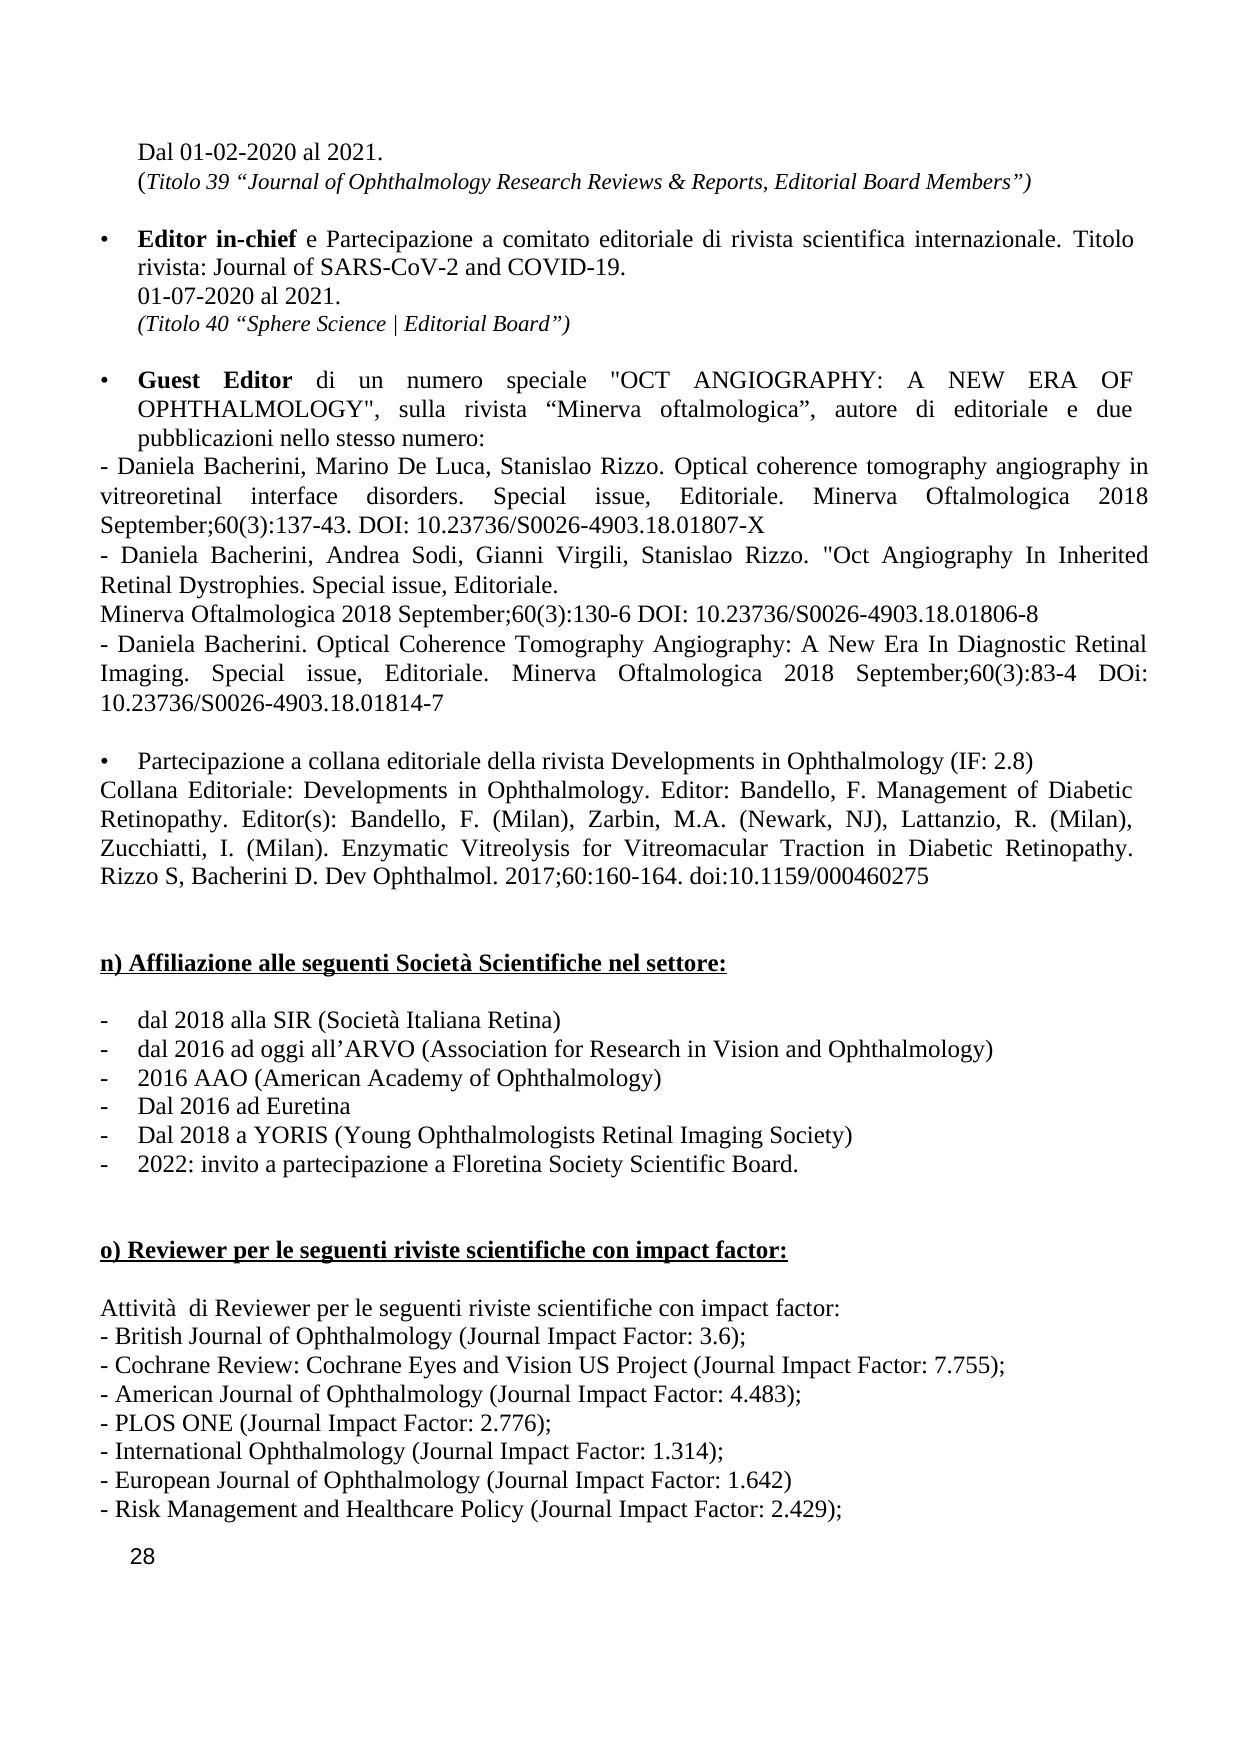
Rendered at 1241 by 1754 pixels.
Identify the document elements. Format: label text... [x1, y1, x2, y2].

text - Risk Management and Healthcare Policy (Journal Impact Factor: 2.429); [100, 1494, 1134, 1523]
text Attività di Reviewer per le seguenti riviste scientifiche con impact factor: [100, 1293, 1134, 1321]
text - Daniela Bacherini. Optical Coherence Tomography Angiography: A New Era In Diagnostic Retinal Imaging. Special issue, Editoriale. Minerva Oftalmologica 2018 September;60(3):83-4 DOi: 10.23736/S0026-4903.18.01814-7 [100, 629, 1149, 717]
list Dal 2016 ad Euretina [100, 1091, 1134, 1120]
text Collana Editoriale: Developments in Ophthalmology. Editor: Bandello, F. Management of Diabetic Retinopathy. Editor(s): Bandello, F. (Milan), Zarbin, M.A. (Newark, NJ), Lattanzio, R. (Milan), Zucchiatti, I. (Milan). Enzymatic Vitreolysis for Vitreomacular Traction in Diabetic Retinopathy. Rizzo S, Bacherini D. Dev Ophthalmol. 2017;60:160-164. doi:10.1159/000460275 [100, 775, 1134, 890]
text 01-07-2020 al 2021. [137, 281, 1134, 310]
text - British Journal of Ophthalmology (Journal Impact Factor: 3.6); [100, 1321, 1134, 1350]
text - Daniela Bacherini, Andrea Sodi, Gianni Virgili, Stanislao Rizzo. "Oct Angiography In Inherited Retinal Dystrophies. Special issue, Editoriale. [100, 540, 1149, 598]
text - Cochrane Review: Cochrane Eyes and Vision US Project (Journal Impact Factor: 7.755); [100, 1350, 1134, 1379]
text - American Journal of Ophthalmology (Journal Impact Factor: 4.483); [100, 1379, 1134, 1408]
list Dal 2018 a YORIS (Young Ophthalmologists Retinal Imaging Society) [100, 1120, 1134, 1149]
list 2016 AAO (American Academy of Ophthalmology) [100, 1063, 1134, 1091]
list Editor in-chief e Partecipazione a comitato editoriale di rivista scientifica internazionale. Titolo rivista: Journal of SARS-CoV-2 and COVID-19. [100, 224, 1134, 281]
list Guest Editor di un numero speciale "OCT ANGIOGRAPHY: A NEW ERA OF OPHTHALMOLOGY", sulla rivista “Minerva oftalmologica”, autore di editoriale e due pubblicazioni nello stesso numero: [100, 365, 1134, 451]
list Partecipazione a collana editoriale della rivista Developments in Ophthalmology (IF: 2.8) [100, 746, 1134, 775]
text - International Ophthalmology (Journal Impact Factor: 1.314); [100, 1436, 1134, 1465]
text (Titolo 40 “Sphere Science | Editorial Board”) [137, 310, 1134, 336]
list dal 2016 ad oggi all’ARVO (Association for Research in Vision and Ophthalmology) [100, 1034, 1134, 1063]
text Dal 01-02-2020 al 2021. [137, 137, 1134, 166]
text (Titolo 39 “Journal of Ophthalmology Research Reviews & Reports, Editorial Board Members”) [137, 166, 1134, 195]
text n) Affiliazione alle seguenti Società Scientifiche nel settore: [100, 948, 1134, 976]
text - Daniela Bacherini, Marino De Luca, Stanislao Rizzo. Optical coherence tomography angiography in vitreoretinal interface disorders. Special issue, Editoriale. Minerva Oftalmologica 2018 September;60(3):137-43. DOI: 10.23736/S0026-4903.18.01807-X [100, 451, 1149, 539]
text - PLOS ONE (Journal Impact Factor: 2.776); [100, 1408, 1134, 1436]
list 2022: invito a partecipazione a Floretina Society Scientific Board. [100, 1149, 1134, 1178]
text - European Journal of Ophthalmology (Journal Impact Factor: 1.642) [100, 1465, 1134, 1494]
text Minerva Oftalmologica 2018 September;60(3):130-6 DOI: 10.23736/S0026-4903.18.01806-8 [100, 599, 1149, 628]
text o) Reviewer per le seguenti riviste scientifiche con impact factor: [100, 1235, 1134, 1264]
list dal 2018 alla SIR (Società Italiana Retina) [100, 1005, 1134, 1034]
